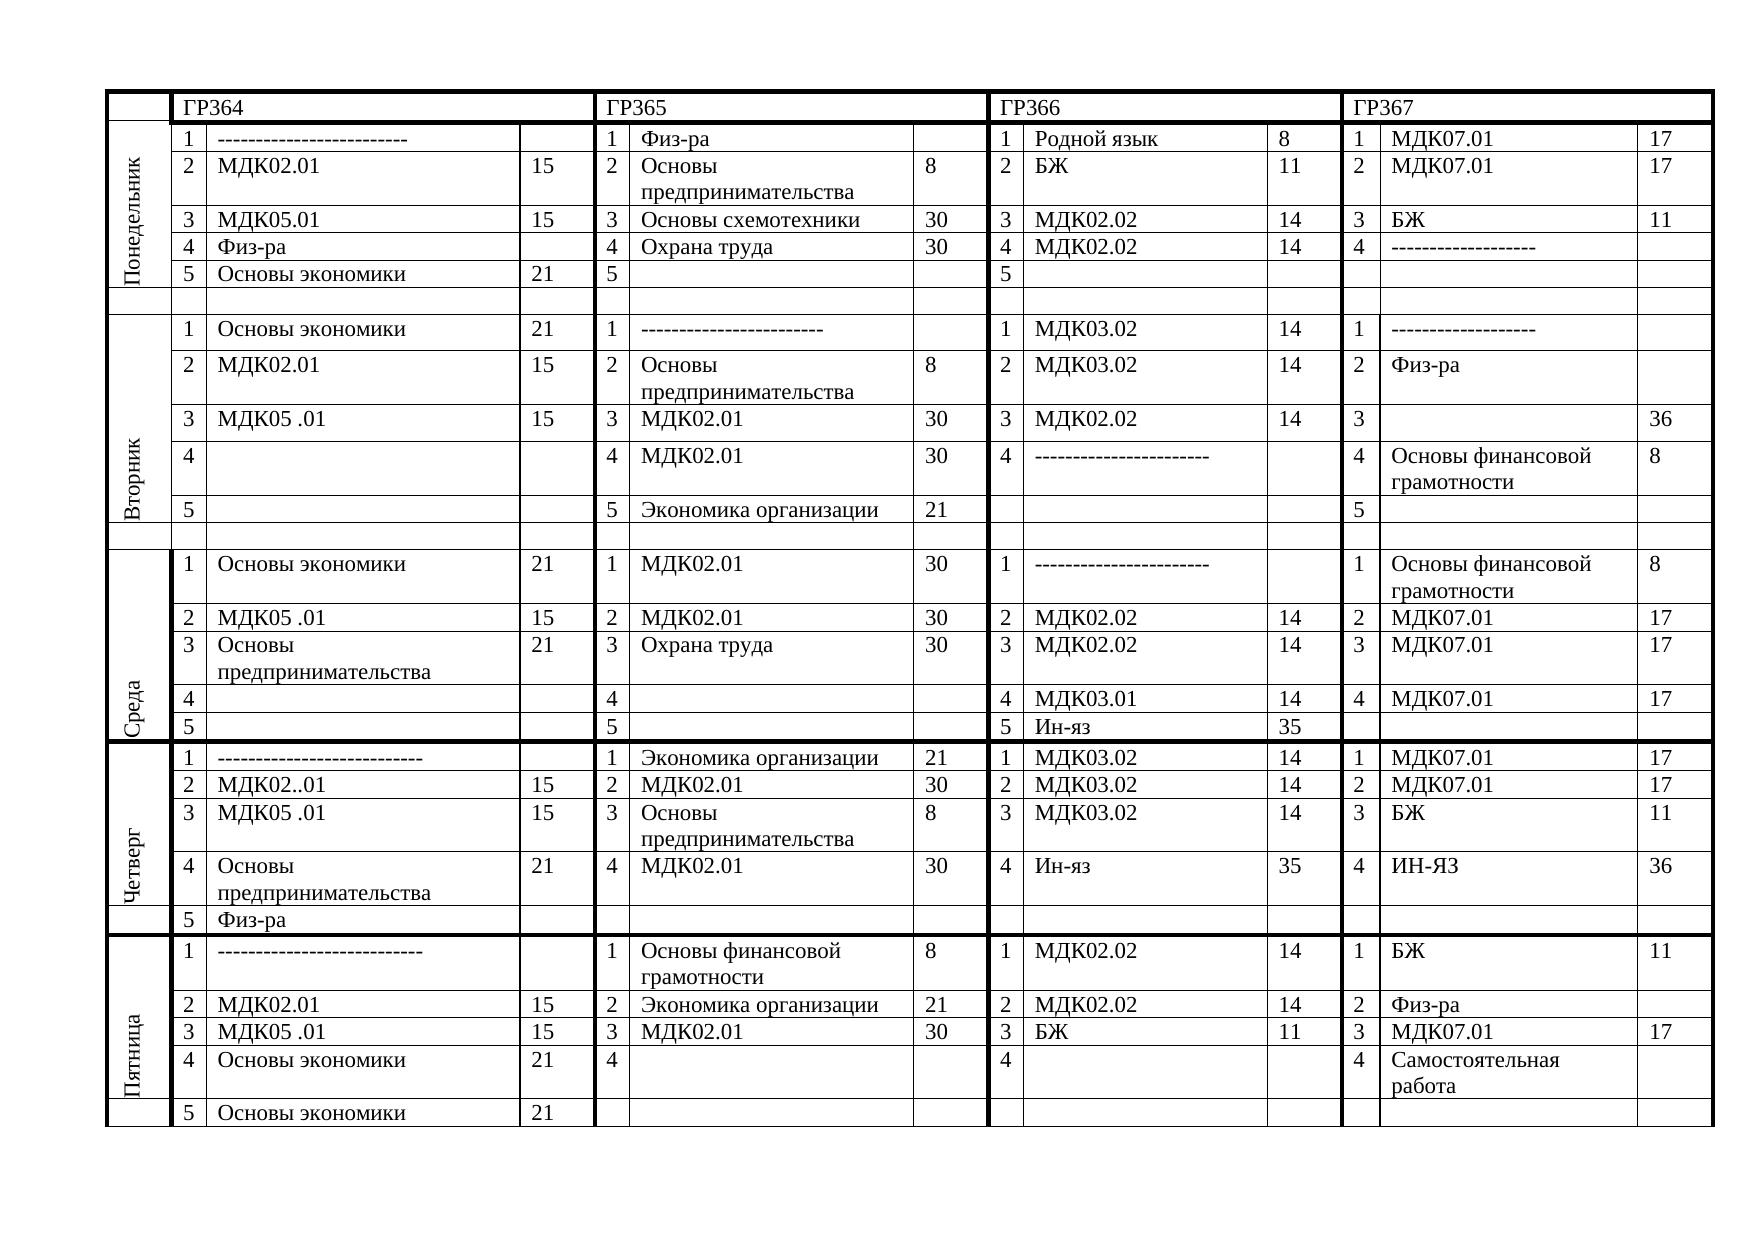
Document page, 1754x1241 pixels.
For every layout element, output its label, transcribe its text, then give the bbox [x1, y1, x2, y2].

table_cell [109, 906, 169, 932]
table_cell МДК02.02 [1024, 405, 1267, 441]
table_cell 14 [1268, 351, 1340, 404]
table_cell 1 [174, 937, 206, 990]
table_cell [172, 523, 206, 549]
table_cell [1381, 496, 1637, 522]
table_cell 3 [991, 632, 1023, 684]
table_cell 8 [914, 937, 986, 990]
table_cell 17 [1638, 604, 1711, 631]
table_cell МДК05 .01 [207, 405, 519, 441]
table_cell 3 [172, 206, 206, 232]
table_cell 4 [172, 442, 206, 494]
table_cell Физ-ра [630, 125, 913, 151]
table_cell МДК02.01 [207, 351, 519, 404]
table_cell 30 [914, 206, 986, 232]
table_cell 11 [1268, 1018, 1340, 1044]
table_cell 4 [991, 442, 1023, 494]
table_cell 30 [914, 405, 986, 441]
table_cell 2 [597, 604, 629, 631]
table_cell 5 [174, 1099, 206, 1126]
table_cell 5 [172, 261, 206, 287]
table_cell 2 [991, 604, 1023, 631]
table_cell Охрана труда [630, 632, 913, 684]
table_cell МДК02.02 [1024, 604, 1267, 631]
table_cell [1638, 261, 1711, 287]
table_cell 3 [174, 632, 206, 684]
table_cell МДК02.02 [1024, 937, 1267, 990]
table_cell 17 [1638, 1018, 1711, 1044]
table_cell [914, 261, 986, 287]
table_cell 1 [991, 937, 1023, 990]
table_cell Самостоятельная работа [1381, 1046, 1637, 1098]
table_cell --------------------------- [207, 937, 519, 990]
table_cell 1 [172, 315, 206, 350]
table_cell [630, 1099, 913, 1126]
table_cell МДК07.01 [1381, 685, 1637, 712]
table_cell [1024, 523, 1267, 549]
table_cell 15 [521, 771, 593, 797]
table_cell Основы предпринимательства [207, 632, 519, 684]
table_cell 3 [174, 1018, 206, 1044]
table_cell [207, 442, 519, 494]
table_cell 2 [991, 771, 1023, 797]
table_cell [172, 288, 206, 314]
table_cell [1268, 523, 1340, 549]
table_cell 15 [521, 1018, 593, 1044]
table_cell [521, 685, 593, 712]
table_cell [630, 685, 913, 712]
table_cell 15 [521, 405, 593, 441]
table_cell 3 [597, 1018, 629, 1044]
table_cell Основы схемотехники [630, 206, 913, 232]
table_cell [914, 713, 986, 739]
table_cell 3 [991, 206, 1023, 232]
table_cell 1 [597, 550, 629, 603]
table_cell [1638, 906, 1711, 932]
table_cell [630, 261, 913, 287]
table_cell [630, 288, 913, 314]
table_cell 30 [914, 1018, 986, 1044]
table_cell [521, 288, 593, 314]
table_cell 2 [174, 771, 206, 797]
table_cell БЖ [1381, 799, 1637, 851]
table_cell 1 [597, 125, 629, 151]
table_cell 8 [1638, 550, 1711, 603]
table_cell [1268, 442, 1340, 494]
table_cell [1381, 405, 1637, 441]
table_cell [1381, 523, 1637, 549]
table_cell 1 [1344, 937, 1379, 990]
table_cell 3 [991, 1018, 1023, 1044]
table_cell МДК07.01 [1381, 125, 1637, 151]
table_cell 4 [597, 442, 629, 494]
table_cell 2 [172, 351, 206, 404]
table_cell [914, 315, 986, 350]
table_cell МДК03.02 [1024, 315, 1267, 350]
table_cell [914, 1046, 986, 1098]
table_cell 30 [914, 604, 986, 631]
table_cell [1381, 261, 1637, 287]
table_cell 5 [991, 713, 1023, 739]
table_cell [1344, 906, 1379, 932]
table_cell 4 [172, 233, 206, 259]
table_cell 4 [174, 1046, 206, 1098]
table_cell Родной язык [1024, 125, 1267, 151]
table_cell [1638, 351, 1711, 404]
table_cell 17 [1638, 685, 1711, 712]
table_cell 2 [174, 604, 206, 631]
table_cell [630, 523, 913, 549]
table_cell 14 [1268, 405, 1340, 441]
table_cell [521, 125, 593, 151]
table_cell 14 [1268, 632, 1340, 684]
table_cell 3 [597, 405, 629, 441]
table_cell 14 [1268, 771, 1340, 797]
table_cell [1024, 496, 1267, 522]
table_header ГР364 [174, 94, 593, 120]
table_cell 11 [1638, 206, 1711, 232]
table_cell 2 [172, 152, 206, 205]
table_cell [1638, 496, 1711, 522]
table_cell МДК07.01 [1381, 744, 1637, 770]
table_cell МДК03.02 [1024, 744, 1267, 770]
table_cell МДК03.01 [1024, 685, 1267, 712]
table_cell МДК03.02 [1024, 799, 1267, 851]
table_cell [207, 523, 519, 549]
table_cell ------------------- [1381, 315, 1637, 350]
table_cell 15 [521, 604, 593, 631]
table_cell [1638, 991, 1711, 1017]
table_cell Основы предпринимательства [630, 351, 913, 404]
table_cell 8 [1638, 442, 1711, 494]
table_cell МДК03.02 [1024, 351, 1267, 404]
table_cell [914, 685, 986, 712]
table_cell 1 [597, 744, 629, 770]
table_cell БЖ [1381, 937, 1637, 990]
table_cell БЖ [1024, 152, 1267, 205]
table_cell 3 [597, 632, 629, 684]
table_cell [991, 1099, 1023, 1126]
table_cell [597, 906, 629, 932]
table_cell [1024, 288, 1267, 314]
table_cell Основы предпринимательства [630, 799, 913, 851]
table_cell 14 [1268, 991, 1340, 1017]
table_cell 14 [1268, 744, 1340, 770]
table_cell 15 [521, 152, 593, 205]
table_cell МДК05.01 [207, 206, 519, 232]
table_cell МДК02.02 [1024, 632, 1267, 684]
table_cell 21 [914, 744, 986, 770]
table_cell 21 [521, 315, 593, 350]
table_cell 21 [914, 991, 986, 1017]
table_header ГР367 [1344, 94, 1711, 120]
table_cell 14 [1268, 206, 1340, 232]
table_cell [1024, 906, 1267, 932]
table_cell 30 [914, 233, 986, 259]
table_cell МДК02.01 [630, 852, 913, 905]
table_cell 36 [1638, 405, 1711, 441]
table_cell [521, 744, 593, 770]
table_cell 2 [1344, 152, 1380, 205]
table_cell 1 [174, 744, 206, 770]
table_cell 1 [991, 550, 1023, 603]
table_cell Основы экономики [207, 1099, 519, 1126]
table_cell 8 [1268, 125, 1340, 151]
table_cell [1268, 550, 1340, 603]
table_cell [1268, 1046, 1340, 1098]
table_cell 3 [1344, 206, 1380, 232]
table_cell 17 [1638, 771, 1711, 797]
table_cell [1638, 713, 1711, 739]
table_cell Физ-ра [207, 233, 519, 259]
table_cell Пятница [109, 937, 169, 1098]
table_cell 30 [914, 771, 986, 797]
table_cell 1 [174, 550, 206, 603]
table_cell 1 [1344, 744, 1379, 770]
table_cell МДК05 .01 [207, 1018, 519, 1044]
table_cell 21 [521, 261, 593, 287]
table_cell [521, 906, 593, 932]
table_cell ------------------------ [630, 315, 913, 350]
table_cell [1381, 288, 1637, 314]
table_cell 1 [1344, 125, 1380, 151]
table_cell 15 [521, 351, 593, 404]
table_cell 2 [1344, 771, 1379, 797]
table_cell 4 [991, 233, 1023, 259]
table_cell 1 [991, 744, 1023, 770]
table_cell [521, 496, 593, 522]
table_cell [597, 288, 629, 314]
table_cell МДК02.01 [630, 604, 913, 631]
table_cell 14 [1268, 937, 1340, 990]
table_cell 1 [991, 125, 1023, 151]
table_cell 8 [914, 799, 986, 851]
table_cell Ин-яз [1024, 713, 1267, 739]
table_cell 11 [1638, 937, 1711, 990]
table_cell 4 [597, 233, 629, 259]
table_cell [521, 937, 593, 990]
table_cell 8 [914, 152, 986, 205]
table_cell 4 [1344, 1046, 1379, 1098]
table_cell ------------------- [1381, 233, 1637, 259]
table_cell МДК02.01 [630, 771, 913, 797]
table_cell --------------------------- [207, 744, 519, 770]
table_cell 21 [521, 550, 593, 603]
table_cell [1638, 1099, 1711, 1126]
table_cell МДК07.01 [1381, 771, 1637, 797]
table_cell 35 [1268, 852, 1340, 905]
table_cell Четверг [109, 744, 169, 905]
table_cell МДК05 .01 [207, 604, 519, 631]
table_cell [914, 125, 986, 151]
table_cell МДК03.02 [1024, 771, 1267, 797]
table_cell МДК02..01 [207, 771, 519, 797]
table_cell 5 [597, 496, 629, 522]
table_cell Экономика организации [630, 496, 913, 522]
table_cell 21 [521, 852, 593, 905]
table_cell [207, 496, 519, 522]
table_cell 1 [597, 315, 629, 350]
table_cell БЖ [1024, 1018, 1267, 1044]
table_cell Охрана труда [630, 233, 913, 259]
table_cell 5 [172, 496, 206, 522]
table_cell МДК02.02 [1024, 206, 1267, 232]
table_cell 30 [914, 852, 986, 905]
table_cell [1344, 713, 1379, 739]
table_cell ------------------------- [207, 125, 519, 151]
table_cell Основы экономики [207, 1046, 519, 1098]
table_cell Основы экономики [207, 261, 519, 287]
table_cell БЖ [1381, 206, 1637, 232]
table_cell Экономика организации [630, 991, 913, 1017]
table_cell 35 [1268, 713, 1340, 739]
table_cell 21 [914, 496, 986, 522]
table_cell 1 [991, 315, 1023, 350]
table_cell [1638, 233, 1711, 259]
table_cell 15 [521, 206, 593, 232]
table_cell [991, 523, 1023, 549]
table_cell [1381, 1099, 1637, 1126]
table_cell Физ-ра [1381, 351, 1637, 404]
table_cell 14 [1268, 604, 1340, 631]
table_cell 2 [1344, 604, 1379, 631]
table_cell 14 [1268, 233, 1340, 259]
table_cell 2 [174, 991, 206, 1017]
table_cell [991, 288, 1023, 314]
table_cell 4 [597, 1046, 629, 1098]
table_cell [1381, 713, 1637, 739]
table_cell 3 [991, 799, 1023, 851]
table_cell Основы финансовой грамотности [630, 937, 913, 990]
table_cell 14 [1268, 799, 1340, 851]
table_cell Основы предпринимательства [207, 852, 519, 905]
table_cell [630, 906, 913, 932]
table_cell 11 [1638, 799, 1711, 851]
table_cell Физ-ра [207, 906, 519, 932]
table_cell 21 [521, 1099, 593, 1126]
table_cell 2 [597, 991, 629, 1017]
table_cell 14 [1268, 315, 1340, 350]
table_cell 1 [1344, 550, 1379, 603]
table_cell 17 [1638, 125, 1711, 151]
table_cell МДК07.01 [1381, 152, 1637, 205]
table_cell [1268, 496, 1340, 522]
table_cell Среда [109, 550, 169, 739]
table_cell [1638, 1046, 1711, 1098]
table_cell 2 [991, 351, 1023, 404]
table_cell 3 [1344, 405, 1379, 441]
table_cell 17 [1638, 744, 1711, 770]
table_cell [914, 906, 986, 932]
table_cell 4 [174, 685, 206, 712]
table_cell [597, 523, 629, 549]
table_cell Основы экономики [207, 550, 519, 603]
table_cell 3 [172, 405, 206, 441]
table_cell 17 [1638, 632, 1711, 684]
table_cell [991, 906, 1023, 932]
table_cell [207, 685, 519, 712]
table_cell [1268, 906, 1340, 932]
table_cell 30 [914, 442, 986, 494]
table_cell 2 [597, 152, 629, 205]
table_cell Основы предпринимательства [630, 152, 913, 205]
table_cell 3 [1344, 1018, 1379, 1044]
table_cell 3 [174, 799, 206, 851]
table_cell 2 [597, 771, 629, 797]
table_cell МДК02.02 [1024, 233, 1267, 259]
table_cell 2 [991, 152, 1023, 205]
table_cell 5 [174, 713, 206, 739]
table_cell 2 [597, 351, 629, 404]
table_cell 21 [521, 1046, 593, 1098]
table_cell [207, 713, 519, 739]
table_cell 17 [1638, 152, 1711, 205]
table_cell МДК02.01 [630, 1018, 913, 1044]
table_cell 4 [991, 685, 1023, 712]
table_cell Основы экономики [207, 315, 519, 350]
table_cell МДК02.02 [1024, 991, 1267, 1017]
table_cell Основы финансовой грамотности [1381, 442, 1637, 494]
table_header ГР365 [597, 94, 986, 120]
table_cell 4 [1344, 442, 1379, 494]
table_cell 8 [914, 351, 986, 404]
table_cell [109, 288, 171, 314]
table_cell МДК07.01 [1381, 632, 1637, 684]
table_cell [521, 713, 593, 739]
table_cell [521, 523, 593, 549]
table_cell [1344, 1099, 1379, 1126]
table_cell ИН-ЯЗ [1381, 852, 1637, 905]
table_cell 2 [991, 991, 1023, 1017]
table_cell 5 [597, 261, 629, 287]
table_cell Физ-ра [1381, 991, 1637, 1017]
table_cell 15 [521, 991, 593, 1017]
table_cell [1024, 1046, 1267, 1098]
table_cell [1638, 523, 1711, 549]
table_cell 3 [1344, 799, 1379, 851]
table_cell [109, 1099, 169, 1126]
table_cell 4 [1344, 685, 1379, 712]
table_cell [914, 523, 986, 549]
table_cell [1638, 315, 1711, 350]
table_cell [521, 233, 593, 259]
table_cell 30 [914, 632, 986, 684]
table_cell [914, 288, 986, 314]
table_cell ----------------------- [1024, 442, 1267, 494]
table_cell 4 [1344, 233, 1380, 259]
table_cell [207, 288, 519, 314]
table_cell МДК02.01 [630, 442, 913, 494]
table_cell [1268, 261, 1340, 287]
table_cell 21 [521, 632, 593, 684]
table_cell 1 [172, 125, 206, 151]
table_cell 4 [991, 852, 1023, 905]
table_cell ----------------------- [1024, 550, 1267, 603]
table_cell 11 [1268, 152, 1340, 205]
table_cell [109, 523, 171, 549]
table_cell Экономика организации [630, 744, 913, 770]
table_cell [1268, 288, 1340, 314]
table_cell МДК02.01 [630, 550, 913, 603]
table_cell 36 [1638, 852, 1711, 905]
table_cell [521, 442, 593, 494]
table_cell 3 [1344, 632, 1379, 684]
table_cell [1638, 288, 1711, 314]
table_cell МДК02.01 [630, 405, 913, 441]
table_cell 5 [597, 713, 629, 739]
table_cell [1344, 261, 1380, 287]
table_cell [630, 713, 913, 739]
table_cell 4 [1344, 852, 1379, 905]
table_cell 14 [1268, 685, 1340, 712]
table_cell МДК05 .01 [207, 799, 519, 851]
table_cell 2 [1344, 991, 1379, 1017]
table_cell Вторник [109, 315, 171, 522]
table_cell Понедельник [109, 121, 171, 287]
table_cell 4 [991, 1046, 1023, 1098]
table_cell 3 [597, 206, 629, 232]
table_cell МДК02.01 [207, 152, 519, 205]
table_cell 1 [597, 937, 629, 990]
table_cell Основы финансовой грамотности [1381, 550, 1637, 603]
table_cell [1381, 906, 1637, 932]
table_cell 15 [521, 799, 593, 851]
table_cell 1 [1344, 315, 1379, 350]
table_cell [1268, 1099, 1340, 1126]
table_cell МДК07.01 [1381, 604, 1637, 631]
table_cell [1024, 1099, 1267, 1126]
table_cell 3 [597, 799, 629, 851]
table_header [109, 94, 169, 120]
table_header ГР366 [991, 94, 1340, 120]
table_cell Ин-яз [1024, 852, 1267, 905]
table_cell МДК07.01 [1381, 1018, 1637, 1044]
table_cell 5 [991, 261, 1023, 287]
table_cell [597, 1099, 629, 1126]
table_cell 2 [1344, 351, 1379, 404]
table_cell 3 [991, 405, 1023, 441]
table_cell 30 [914, 550, 986, 603]
table_cell МДК02.01 [207, 991, 519, 1017]
table_cell [1344, 523, 1379, 549]
table_cell 5 [1344, 496, 1379, 522]
table_cell 4 [597, 852, 629, 905]
table_cell [914, 1099, 986, 1126]
table_cell [1344, 288, 1380, 314]
table_cell [1024, 261, 1267, 287]
table_cell 5 [174, 906, 206, 932]
table_cell [630, 1046, 913, 1098]
table_cell [991, 496, 1023, 522]
table_cell 4 [597, 685, 629, 712]
table_cell 4 [174, 852, 206, 905]
